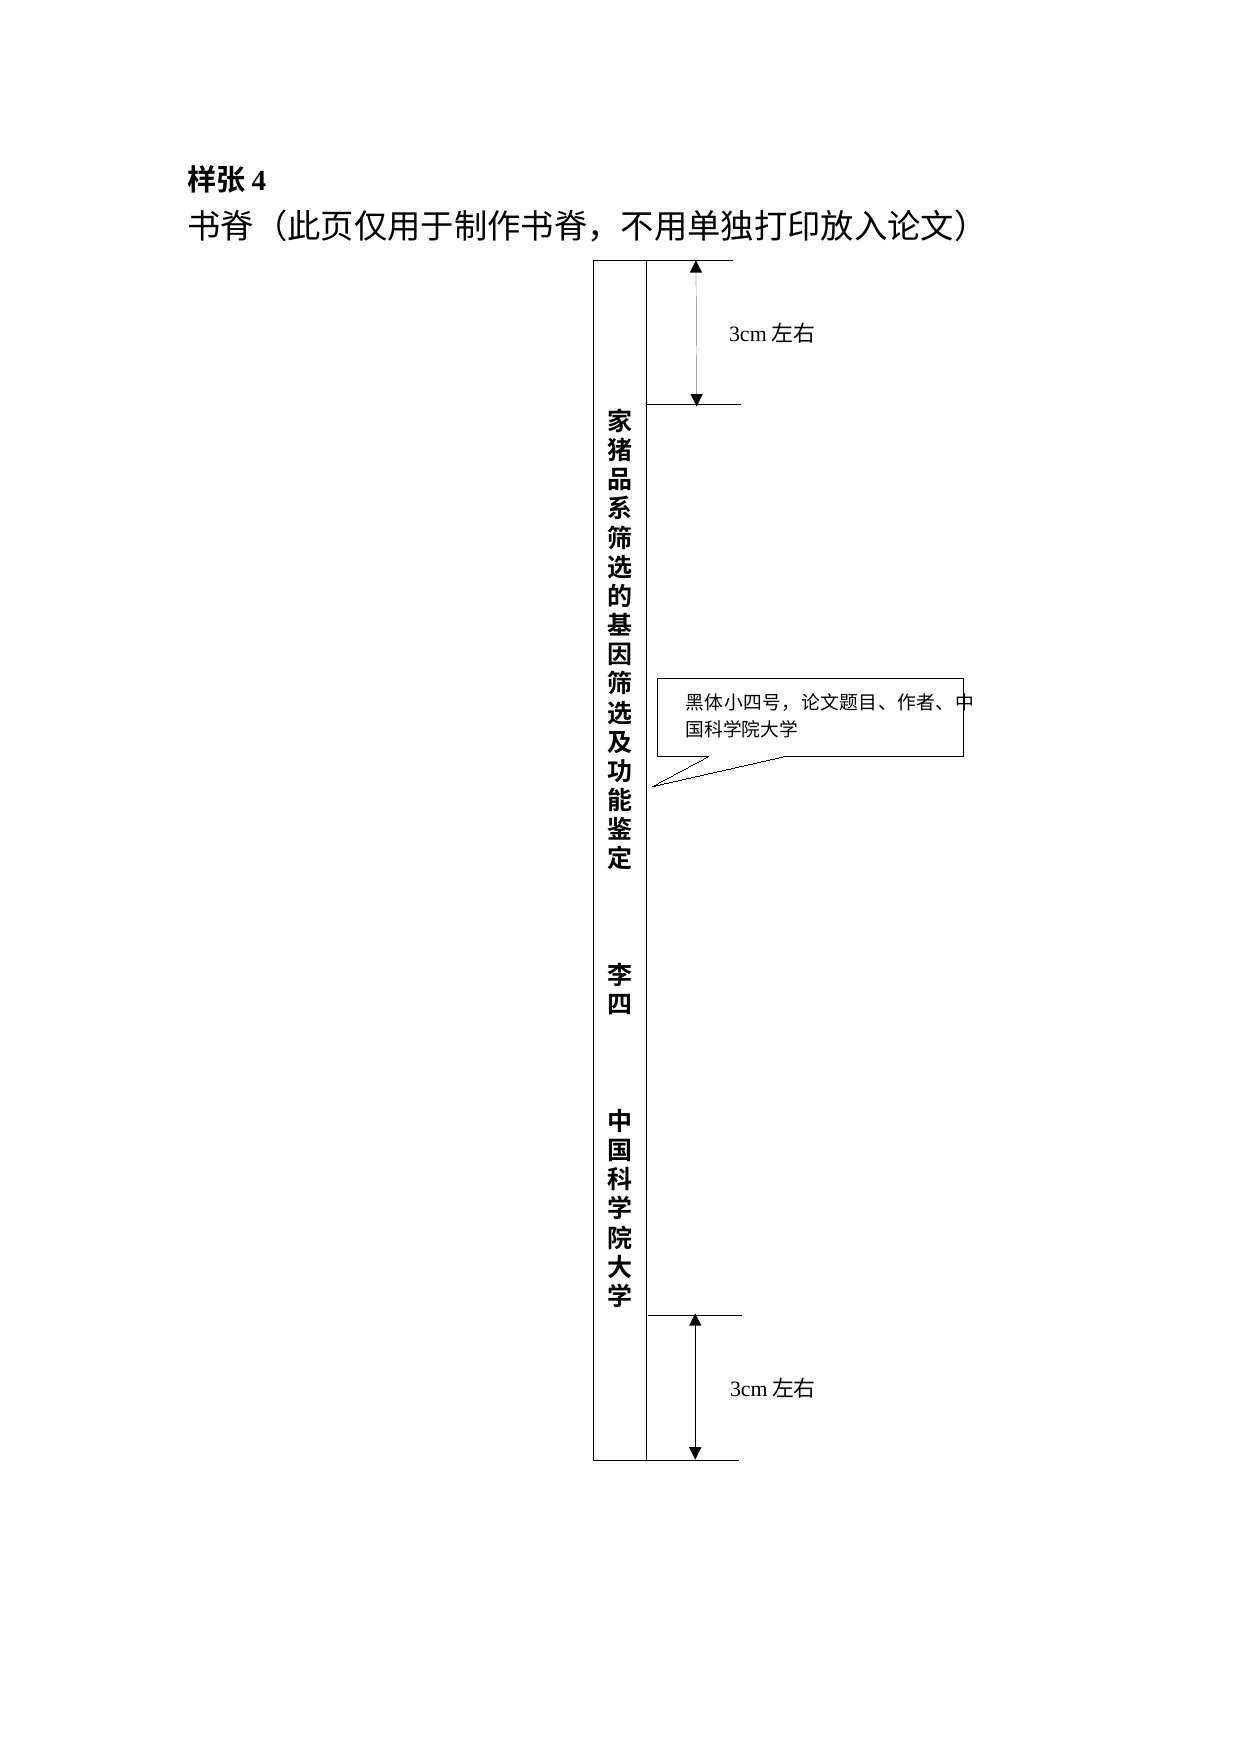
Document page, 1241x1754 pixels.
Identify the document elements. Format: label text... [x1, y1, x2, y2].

text 书脊（此页仅用于制作书脊，不用单独打印放入论文） [187, 200, 1053, 248]
text 样张4 [187, 150, 1038, 200]
table_header 家猪品系筛选的基因筛选及功能鉴定 李四 中国科学院大学 [594, 261, 646, 1460]
